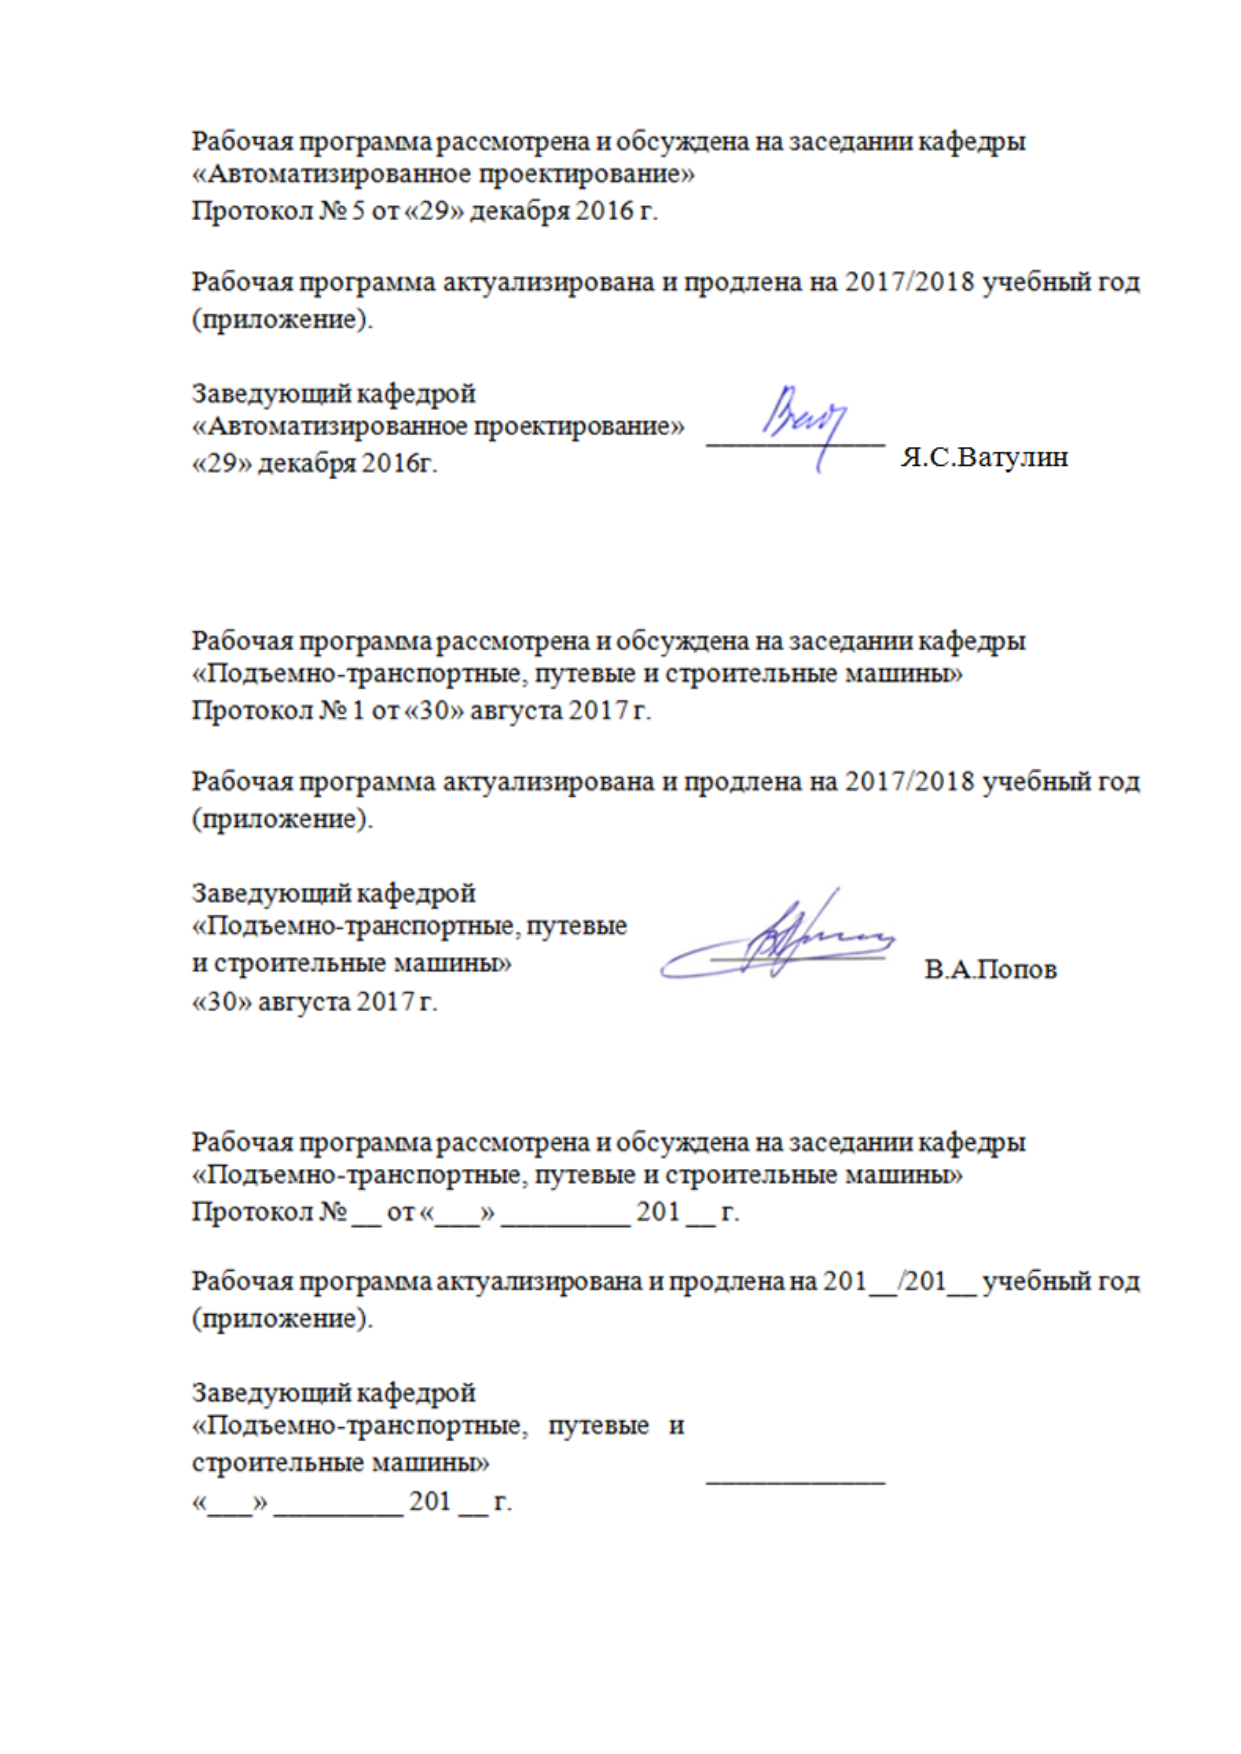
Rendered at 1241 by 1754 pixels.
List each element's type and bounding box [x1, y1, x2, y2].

picture [177, 118, 1174, 1540]
